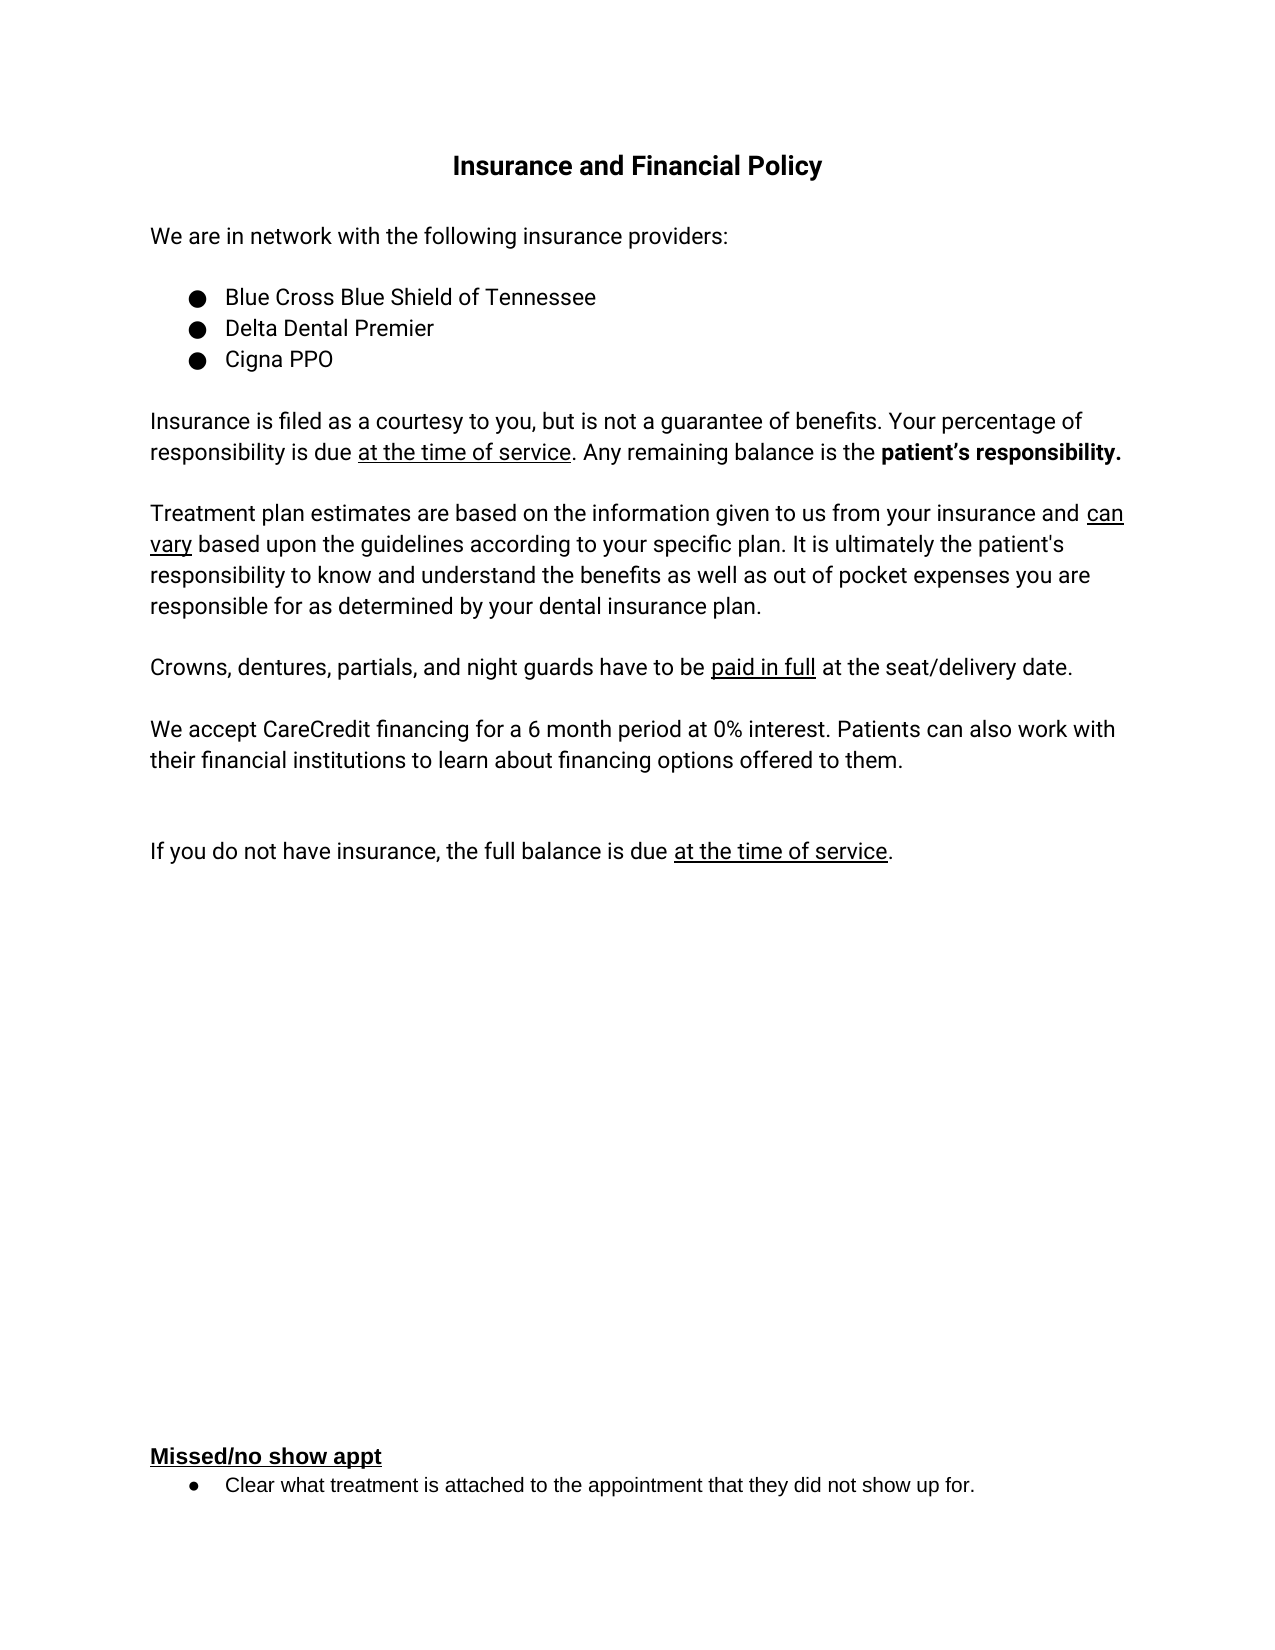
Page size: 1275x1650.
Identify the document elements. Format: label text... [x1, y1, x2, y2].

list Clear what treatment is attached to the appointment that they did not show up for. [187, 1473, 1125, 1497]
text Treatment plan estimates are based on the information given to us from your insurance and can vary based upon the guidelines according to your specific plan. It is ultimately the patient's responsibility to know and understand the benefits as well as out of pocket expenses you are responsible for as determined by your dental insurance plan. [150, 500, 1125, 620]
text If you do not have insurance, the full balance is due at the time of service. [150, 838, 1125, 865]
text Crowns, dentures, partials, and night guards have to be paid in full at the seat/delivery date. [150, 654, 1125, 681]
list Cigna PPO [187, 346, 1125, 373]
list Delta Dental Premier [187, 315, 1125, 342]
text Missed/no show appt [150, 1443, 1125, 1469]
text Insurance is filed as a courtesy to you, but is not a guarantee of benefits. Your percentage of responsibility is due at the time of service. Any remaining balance is the patient’s responsibility. [150, 408, 1125, 466]
text Insurance and Financial Policy [150, 150, 1125, 182]
text We are in network with the following insurance providers: [150, 223, 1125, 250]
text We accept CareCredit financing for a 6 month period at 0% interest. Patients can also work with their financial institutions to learn about financing options offered to them. [150, 716, 1125, 774]
list Blue Cross Blue Shield of Tennessee [187, 284, 1125, 311]
